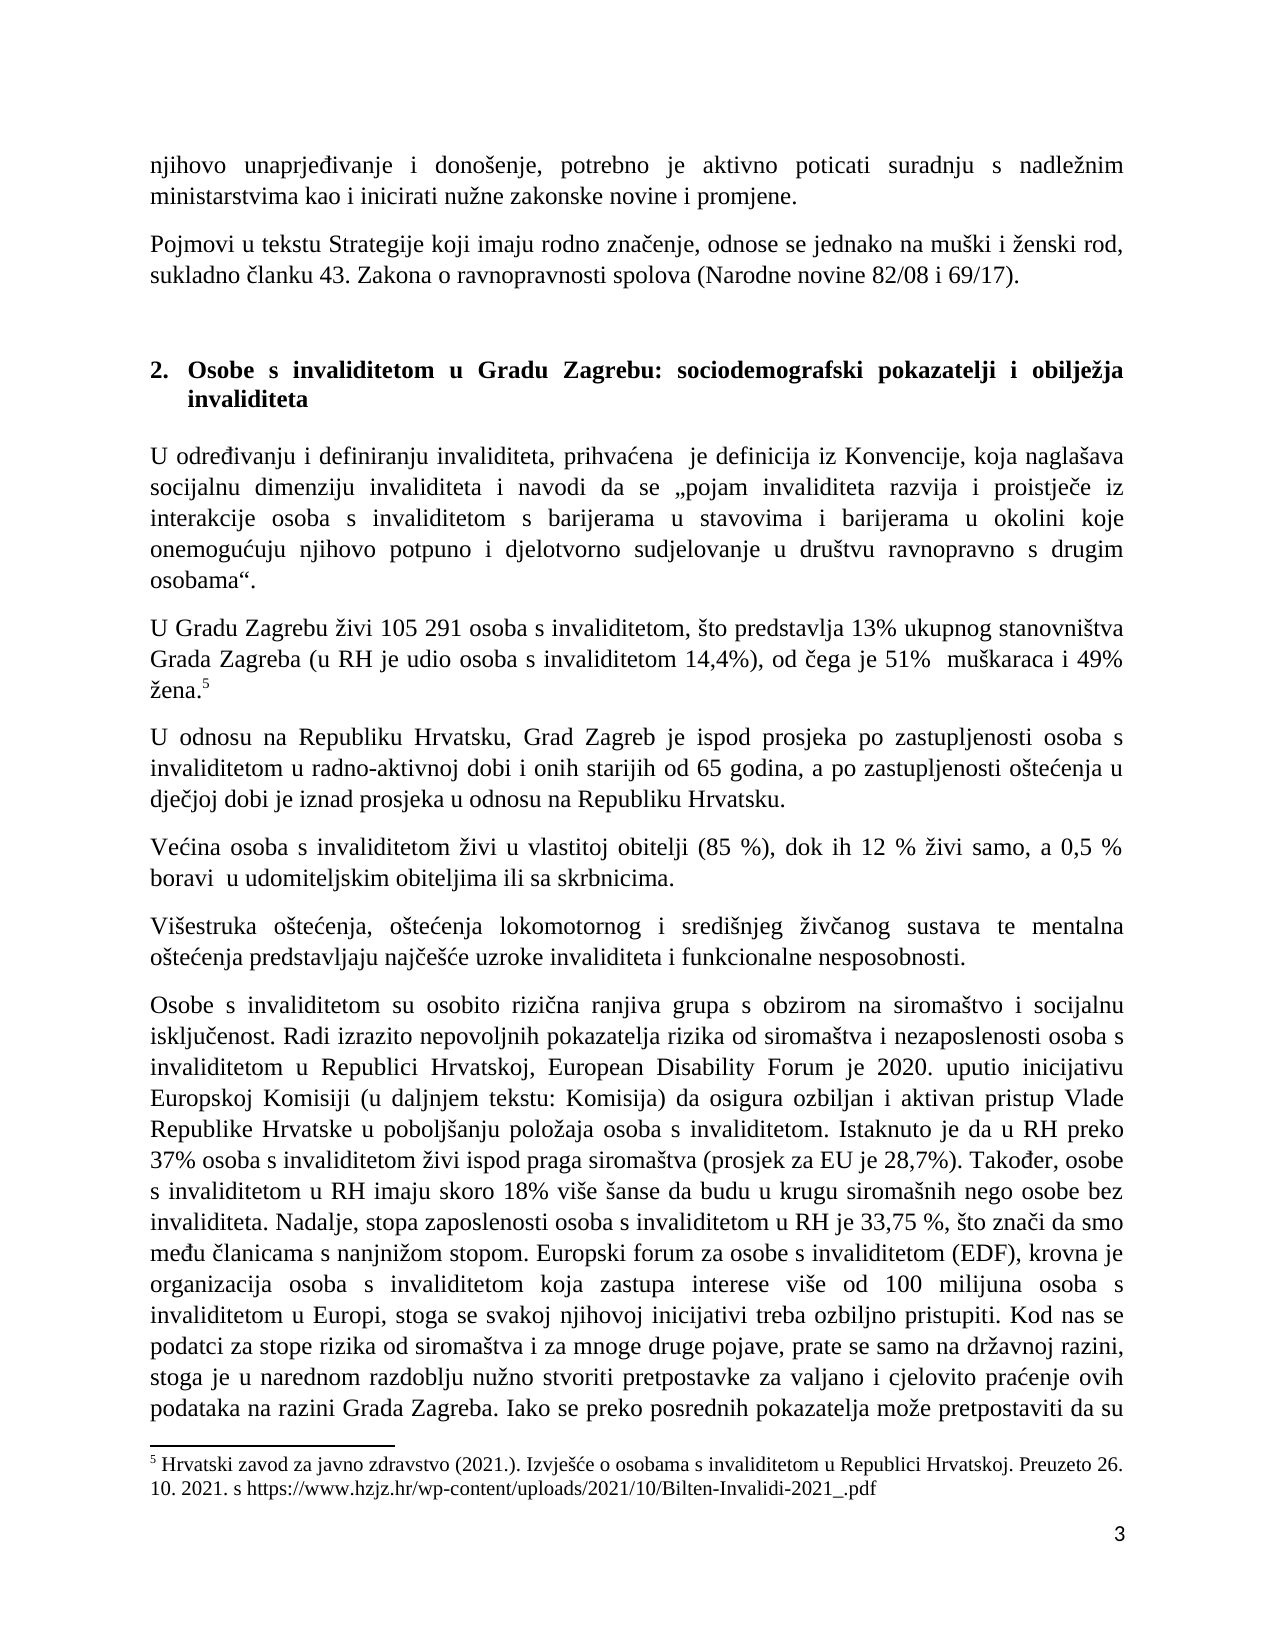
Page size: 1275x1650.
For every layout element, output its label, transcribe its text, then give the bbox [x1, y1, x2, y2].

text U određivanju i definiranju invaliditeta, prihvaćena je definicija iz Konvencije, koja naglašava socijalnu dimenziju invaliditeta i navodi da se „pojam invaliditeta razvija i proistječe iz interakcije osoba s invaliditetom s barijerama u stavovima i barijerama u okolini koje onemogućuju njihovo potpuno i djelotvorno sudjelovanje u društvu ravnopravno s drugim osobama“. [150, 441, 1125, 594]
text Pojmovi u tekstu Strategije koji imaju rodno značenje, odnose se jednako na muški i ženski rod, sukladno članku 43. Zakona o ravnopravnosti spolova (Narodne novine 82/08 i 69/17). [150, 229, 1125, 288]
text Višestruka oštećenja, oštećenja lokomotornog i središnjeg živčanog sustava te mentalna oštećenja predstavljaju najčešće uzroke invaliditeta i funkcionalne nesposobnosti. [150, 911, 1125, 971]
text Većina osoba s invaliditetom živi u vlastitoj obitelji (85 %), dok ih 12 % živi samo, a 0,5 % boravi u udomiteljskim obiteljima ili sa skrbnicima. [150, 832, 1125, 892]
subtitle Osobe s invaliditetom u Gradu Zagrebu: sociodemografski pokazatelji i obilježja invaliditeta [150, 355, 1125, 413]
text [150, 150, 1125, 210]
text U Gradu Zagrebu živi 105 291 osoba s invaliditetom, što predstavlja 13% ukupnog stanovništva Grada Zagreba (u RH je udio osoba s invaliditetom 14,4%), od čega je 51% muškaraca i 49% žena. [150, 613, 1125, 703]
text U odnosu na Republiku Hrvatsku, Grad Zagreb je ispod prosjeka po zastupljenosti osoba s invaliditetom u radno-aktivnoj dobi i onih starijih od 65 godina, a po zastupljenosti oštećenja u dječjoj dobi je iznad prosjeka u odnosu na Republiku Hrvatsku. [150, 722, 1125, 813]
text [150, 990, 1125, 1422]
